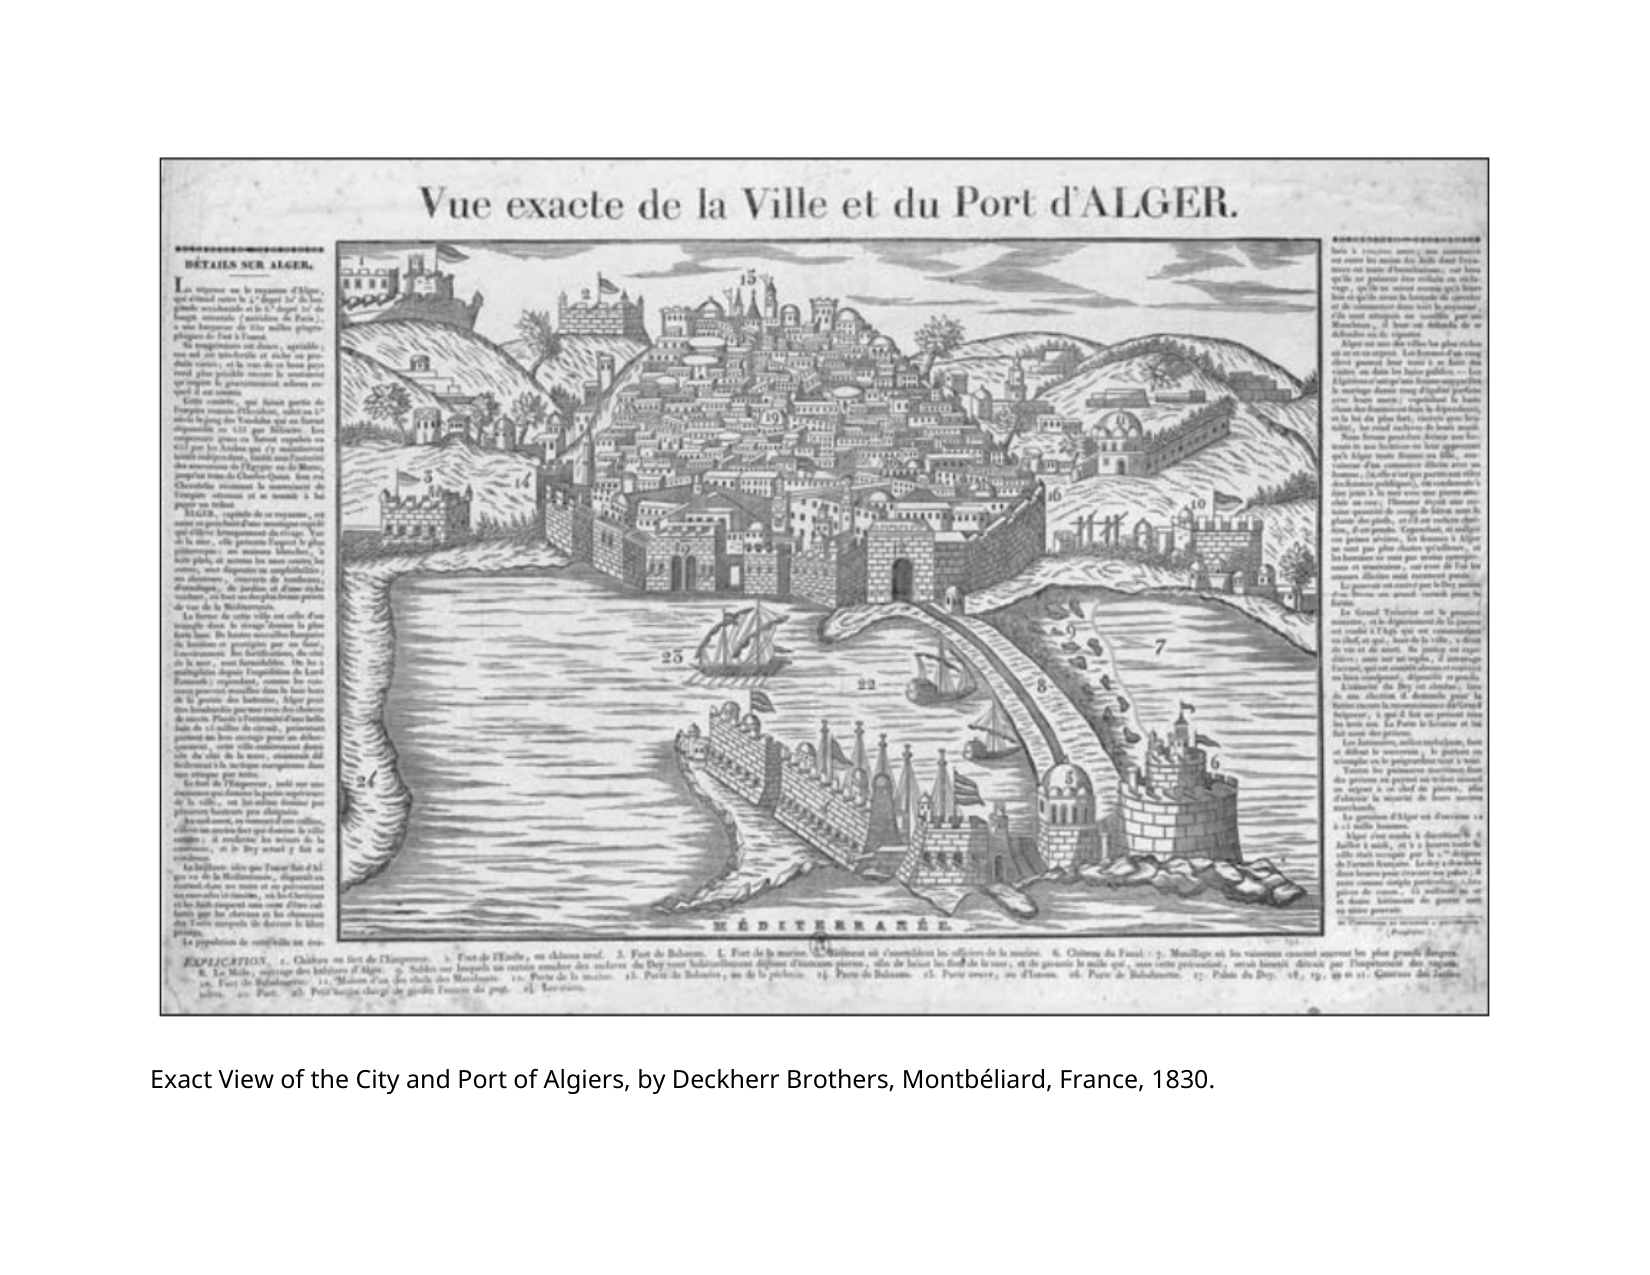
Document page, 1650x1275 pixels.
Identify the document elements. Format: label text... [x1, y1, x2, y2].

picture [150, 150, 1500, 1028]
text Exact View of the City and Port of Algiers, by Deckherr Brothers, Montbéliard, France, 1830. [150, 1062, 1500, 1096]
